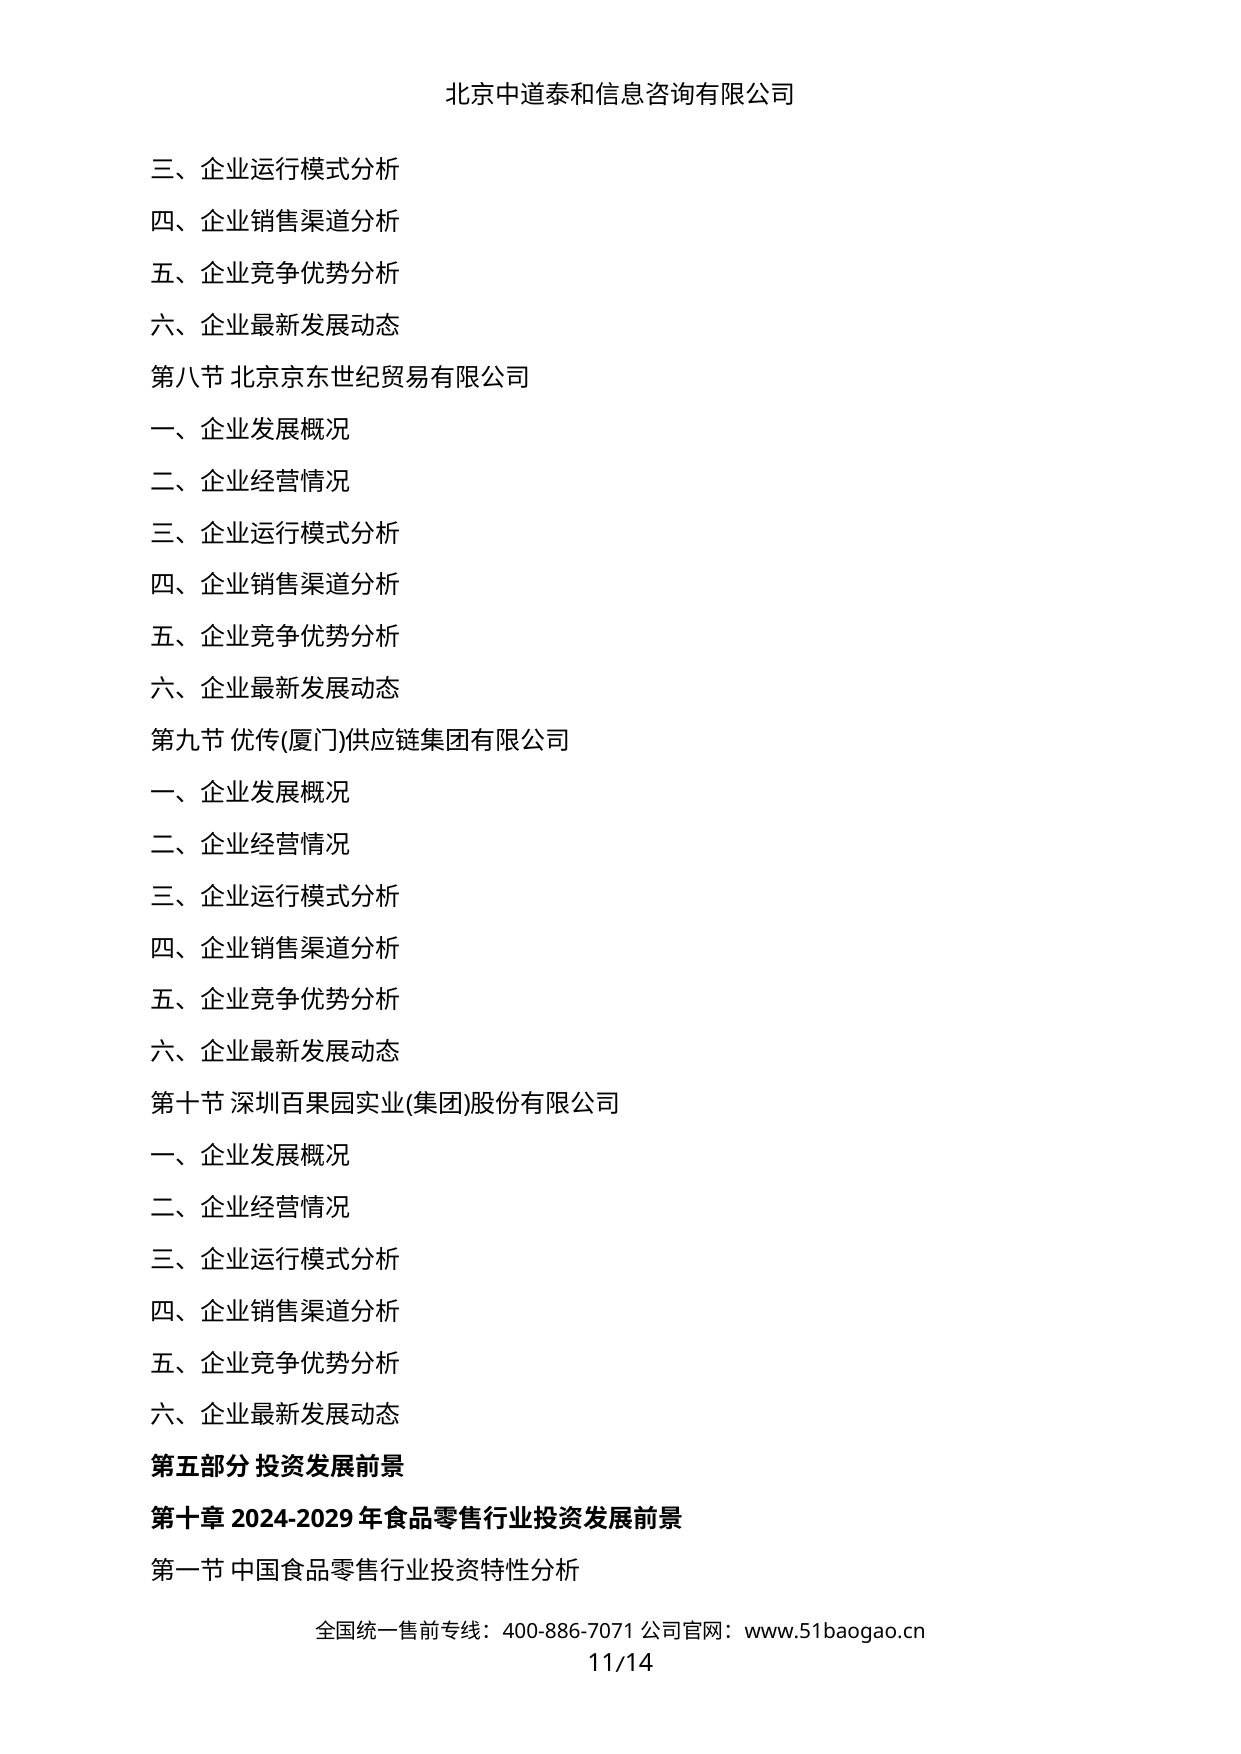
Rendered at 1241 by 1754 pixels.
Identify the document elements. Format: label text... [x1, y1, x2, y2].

text 三、企业运行模式分析 [150, 1239, 1090, 1276]
text 第十章 2024-2029年食品零售行业投资发展前景 [150, 1499, 1090, 1535]
text 第五部分 投资发展前景 [150, 1447, 1090, 1483]
text 六、企业最新发展动态 [150, 1032, 1090, 1068]
text 四、企业销售渠道分析 [150, 1291, 1090, 1327]
text 三、企业运行模式分析 [150, 150, 1090, 186]
text 第十节 深圳百果园实业(集团)股份有限公司 [150, 1084, 1090, 1120]
text 三、企业运行模式分析 [150, 876, 1090, 912]
text 一、企业发展概况 [150, 409, 1090, 446]
text 四、企业销售渠道分析 [150, 565, 1090, 601]
text 五、企业竞争优势分析 [150, 254, 1090, 290]
text 二、企业经营情况 [150, 1187, 1090, 1224]
text 第九节 优传(厦门)供应链集团有限公司 [150, 721, 1090, 757]
text 四、企业销售渠道分析 [150, 928, 1090, 964]
text 一、企业发展概况 [150, 1136, 1090, 1172]
text 一、企业发展概况 [150, 772, 1090, 809]
text 三、企业运行模式分析 [150, 513, 1090, 549]
text 第八节 北京京东世纪贸易有限公司 [150, 357, 1090, 394]
text 六、企业最新发展动态 [150, 669, 1090, 705]
text 二、企业经营情况 [150, 461, 1090, 497]
text 二、企业经营情况 [150, 824, 1090, 861]
text 四、企业销售渠道分析 [150, 202, 1090, 238]
text 五、企业竞争优势分析 [150, 617, 1090, 653]
text 五、企业竞争优势分析 [150, 980, 1090, 1016]
text 六、企业最新发展动态 [150, 306, 1090, 342]
text 五、企业竞争优势分析 [150, 1343, 1090, 1379]
text 第一节 中国食品零售行业投资特性分析 [150, 1551, 1090, 1587]
text 六、企业最新发展动态 [150, 1395, 1090, 1431]
